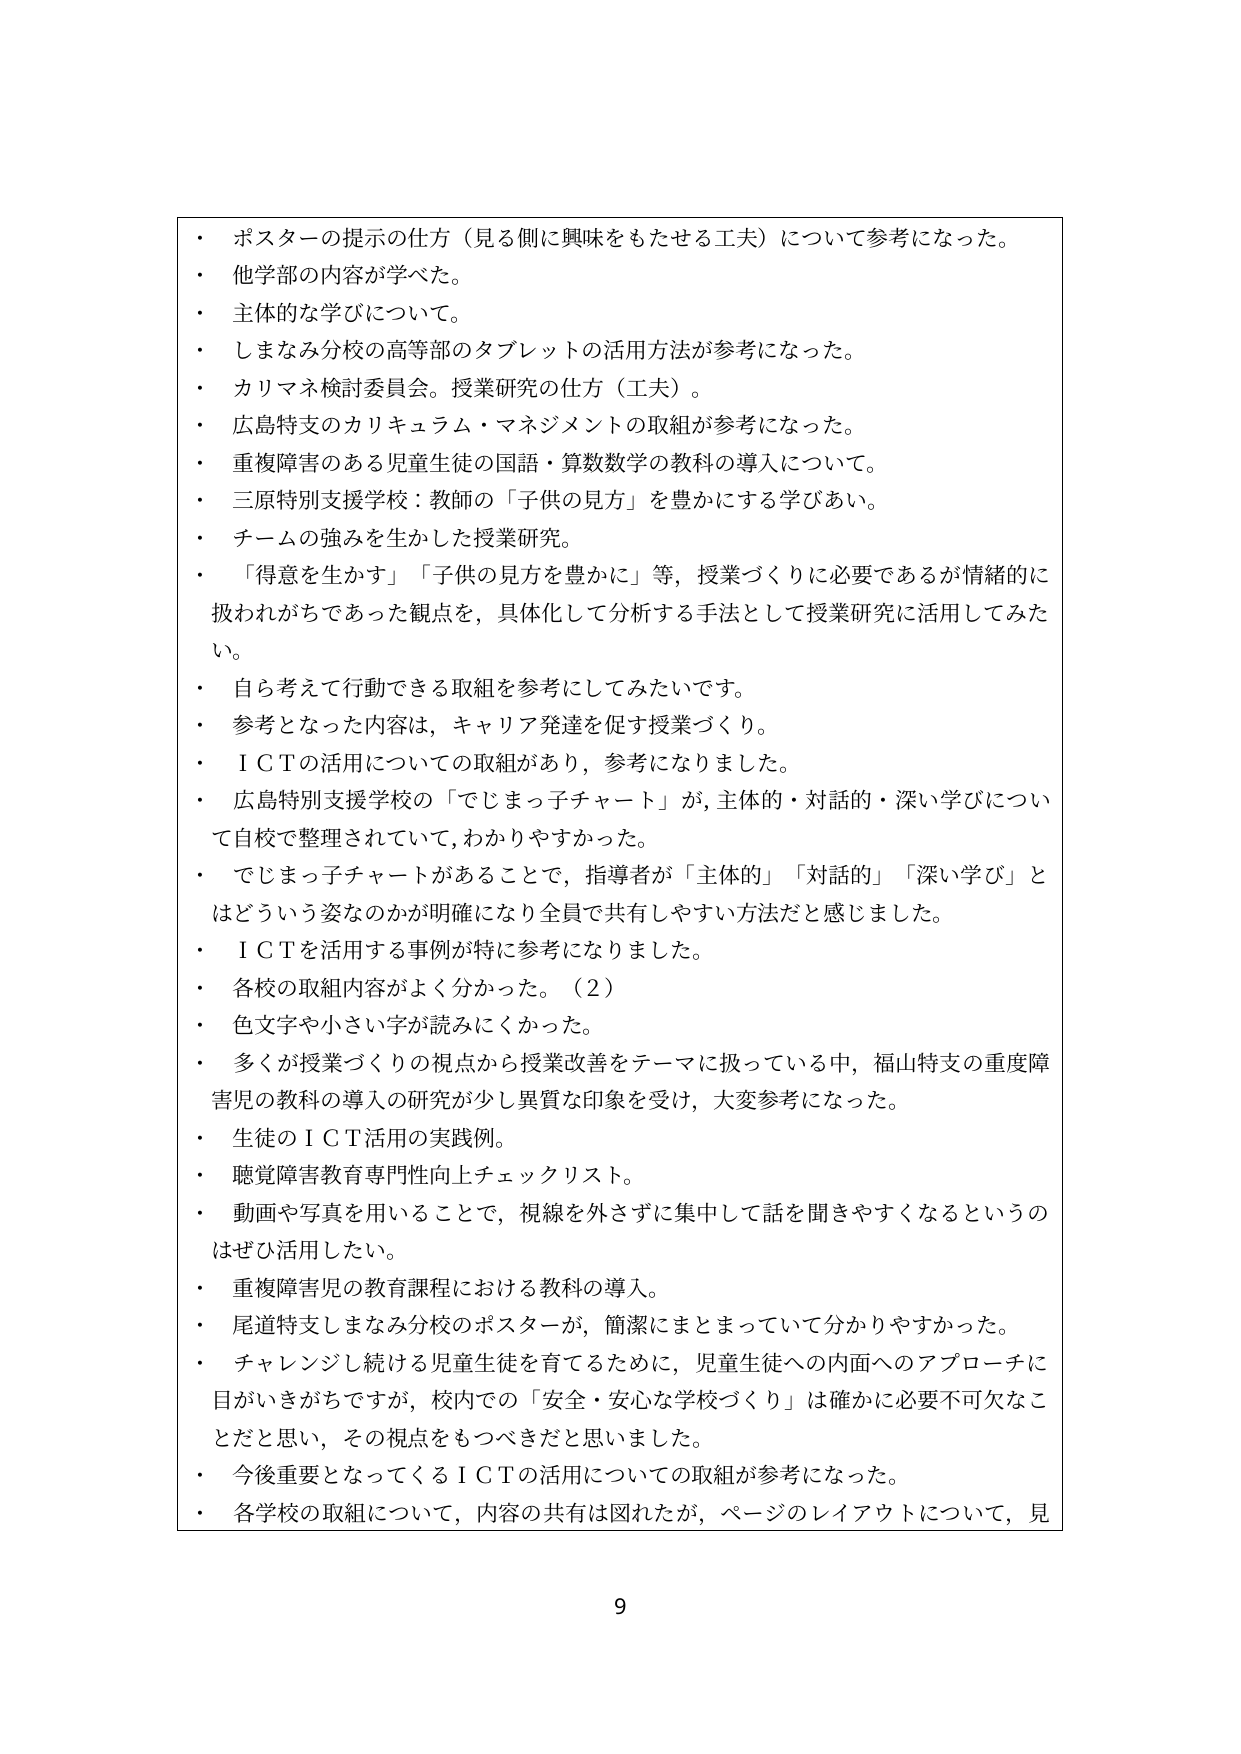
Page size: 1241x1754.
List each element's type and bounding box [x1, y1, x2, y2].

table_header [178, 218, 1062, 1530]
